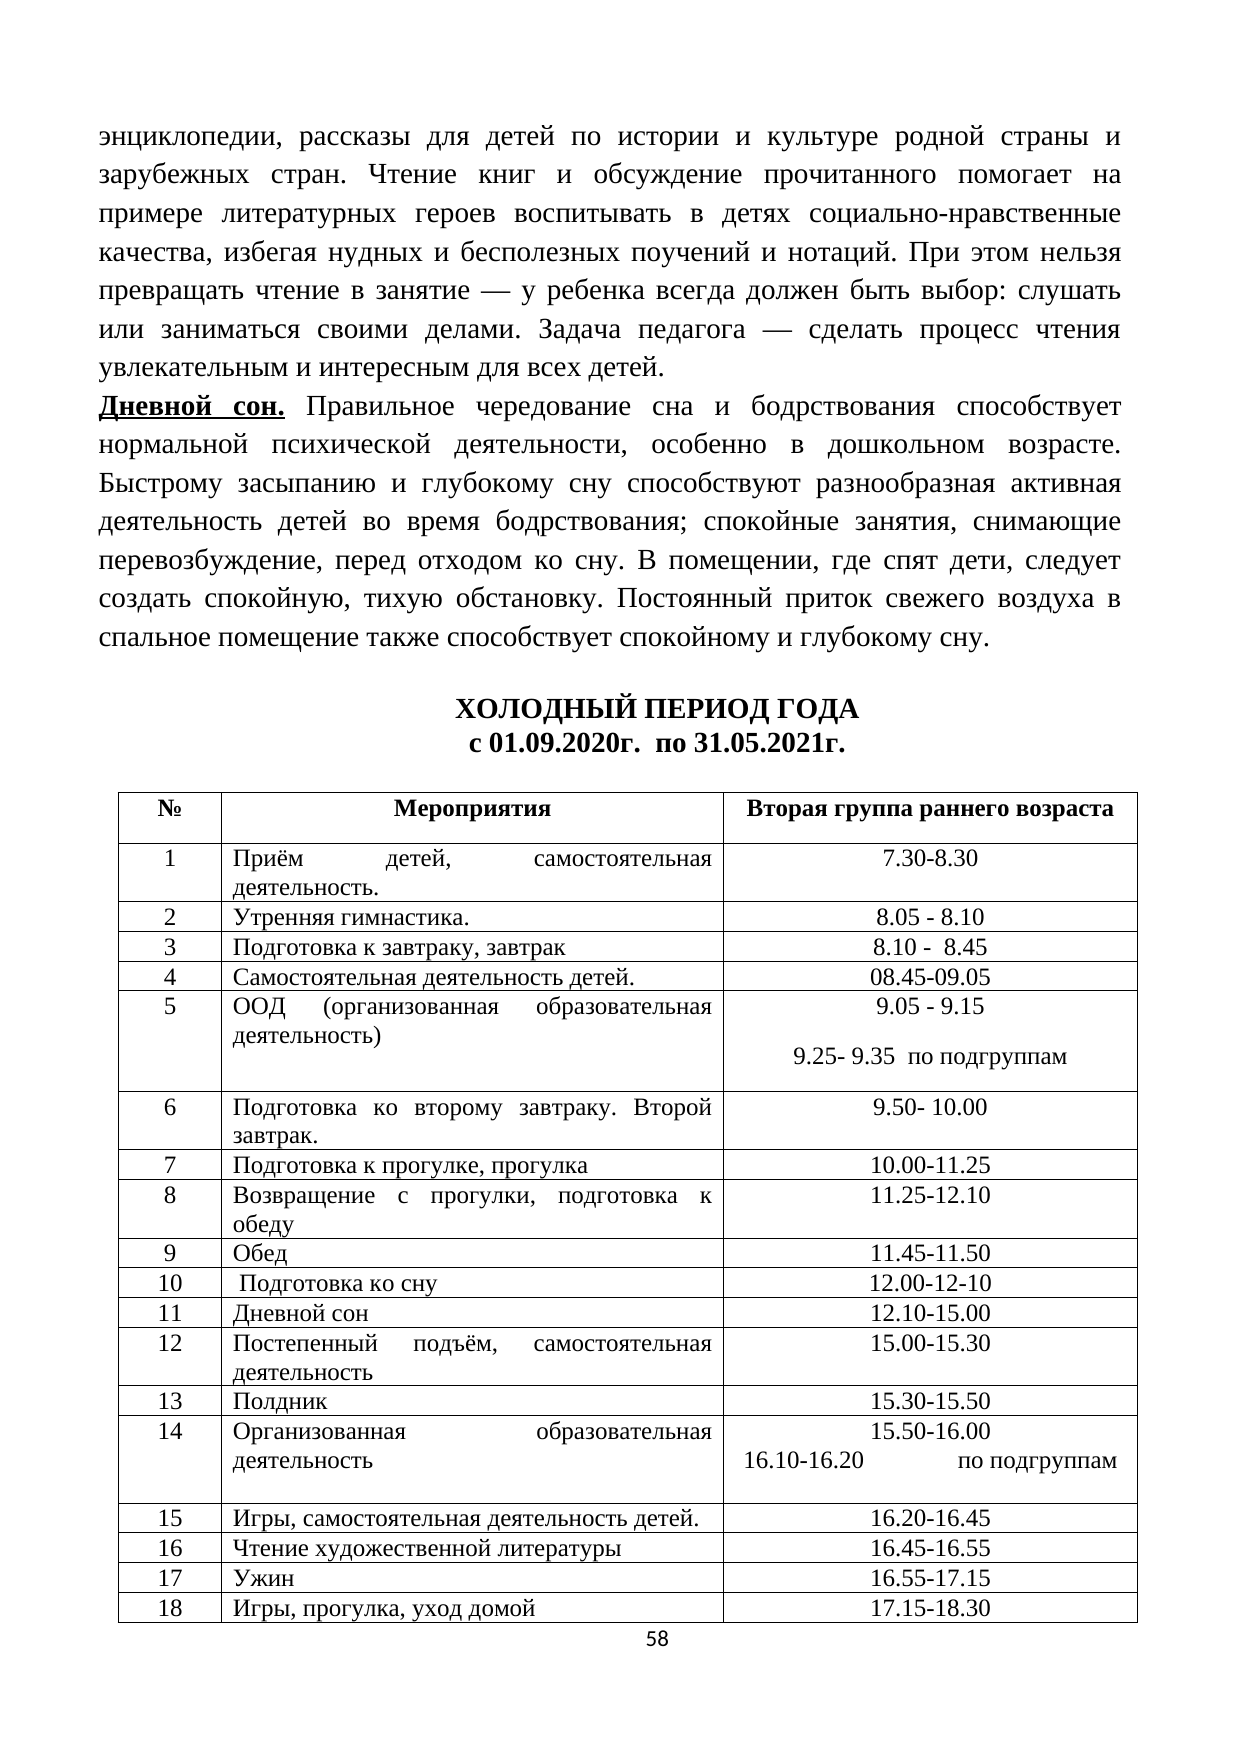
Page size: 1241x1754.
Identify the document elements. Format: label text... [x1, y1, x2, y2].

table_cell 16.20-16.45 [724, 1504, 1137, 1532]
table_cell Игры, прогулка, уход домой [222, 1593, 723, 1622]
table_cell Приём детей, самостоятельная деятельность. [222, 844, 723, 901]
table_cell Подготовка к завтраку, завтрак [222, 932, 723, 961]
table_cell Подготовка ко сну [222, 1268, 723, 1297]
table_cell 2 [119, 902, 221, 931]
table_cell 8 [119, 1180, 221, 1237]
table_cell 3 [119, 932, 221, 961]
table_header Мероприятия [222, 793, 723, 842]
table_cell 9 [119, 1239, 221, 1267]
table_cell 16 [119, 1533, 221, 1562]
table_cell 16.45-16.55 [724, 1533, 1137, 1562]
table_header № [119, 793, 221, 842]
table_cell Возвращение с прогулки, подготовка к обеду [222, 1180, 723, 1237]
table_cell Дневной сон [222, 1298, 723, 1327]
table_cell 6 [119, 1092, 221, 1149]
table_header Вторая группа раннего возраста [724, 793, 1137, 842]
table_cell Организованная образовательная деятельность [222, 1416, 723, 1502]
table_cell 7.30-8.30 [724, 844, 1137, 901]
text Дневной сон. Правильное чередование сна и бодрствования способствует нормальной психической деятельности, особенно в дошкольном возрасте. Быстрому засыпанию и глубокому сну способствуют разнообразная активная деятельность детей во время бодрствования; спокойные занятия, снимающие перевозбуждение, перед отходом ко сну. В помещении, где спят дети, следует создать спокойную, тихую обстановку. Постоянный приток свежего воздуха в спальное помещение также способствует спокойному и глубокому сну. [98, 388, 1122, 653]
table_cell 9.50- 10.00 [724, 1092, 1137, 1149]
table_cell Игры, самостоятельная деятельность детей. [222, 1504, 723, 1532]
table_cell ООД (организованная образовательная деятельность) [222, 991, 723, 1091]
table_cell Чтение художественной литературы [222, 1533, 723, 1562]
table_cell Постепенный подъём, самостоятельная деятельность [222, 1328, 723, 1385]
table_cell Полдник [222, 1386, 723, 1415]
table_cell 10.00-11.25 [724, 1150, 1137, 1179]
table_cell 12 [119, 1328, 221, 1385]
table_cell Самостоятельная деятельность детей. [222, 962, 723, 990]
table_cell 5 [119, 991, 221, 1091]
table_cell 18 [119, 1593, 221, 1622]
table_cell Подготовка ко второму завтраку. Второй завтрак. [222, 1092, 723, 1149]
table_cell 8.05 - 8.10 [724, 902, 1137, 931]
table_cell 15.30-15.50 [724, 1386, 1137, 1415]
table_cell 4 [119, 962, 221, 990]
table_cell 8.10 - 8.45 [724, 932, 1137, 961]
table_cell Утренняя гимнастика. [222, 902, 723, 931]
table_cell 17 [119, 1563, 221, 1592]
table_cell 15.50-16.00 16.10-16.20 по подгруппам [724, 1416, 1137, 1502]
text ХОЛОДНЫЙ ПЕРИОД ГОДА [192, 691, 1122, 725]
table_cell 12.10-15.00 [724, 1298, 1137, 1327]
table_cell 1 [119, 844, 221, 901]
table_cell 11 [119, 1298, 221, 1327]
table_cell 15.00-15.30 [724, 1328, 1137, 1385]
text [98, 118, 1122, 383]
table_cell 08.45-09.05 [724, 962, 1137, 990]
table_cell 14 [119, 1416, 221, 1502]
table_cell 10 [119, 1268, 221, 1297]
table_cell 16.55-17.15 [724, 1563, 1137, 1592]
table_cell 15 [119, 1504, 221, 1532]
table_cell 13 [119, 1386, 221, 1415]
table_cell 12.00-12-10 [724, 1268, 1137, 1297]
table_cell 9.05 - 9.15 9.25- 9.35 по подгруппам [724, 991, 1137, 1091]
table_cell Обед [222, 1239, 723, 1267]
table_cell Ужин [222, 1563, 723, 1592]
table_cell 7 [119, 1150, 221, 1179]
table_cell 11.25-12.10 [724, 1180, 1137, 1237]
table_cell 11.45-11.50 [724, 1239, 1137, 1267]
table_cell 17.15-18.30 [724, 1593, 1137, 1622]
table_cell Подготовка к прогулке, прогулка [222, 1150, 723, 1179]
text с 01.09.2020г. по 31.05.2021г. [192, 725, 1122, 758]
